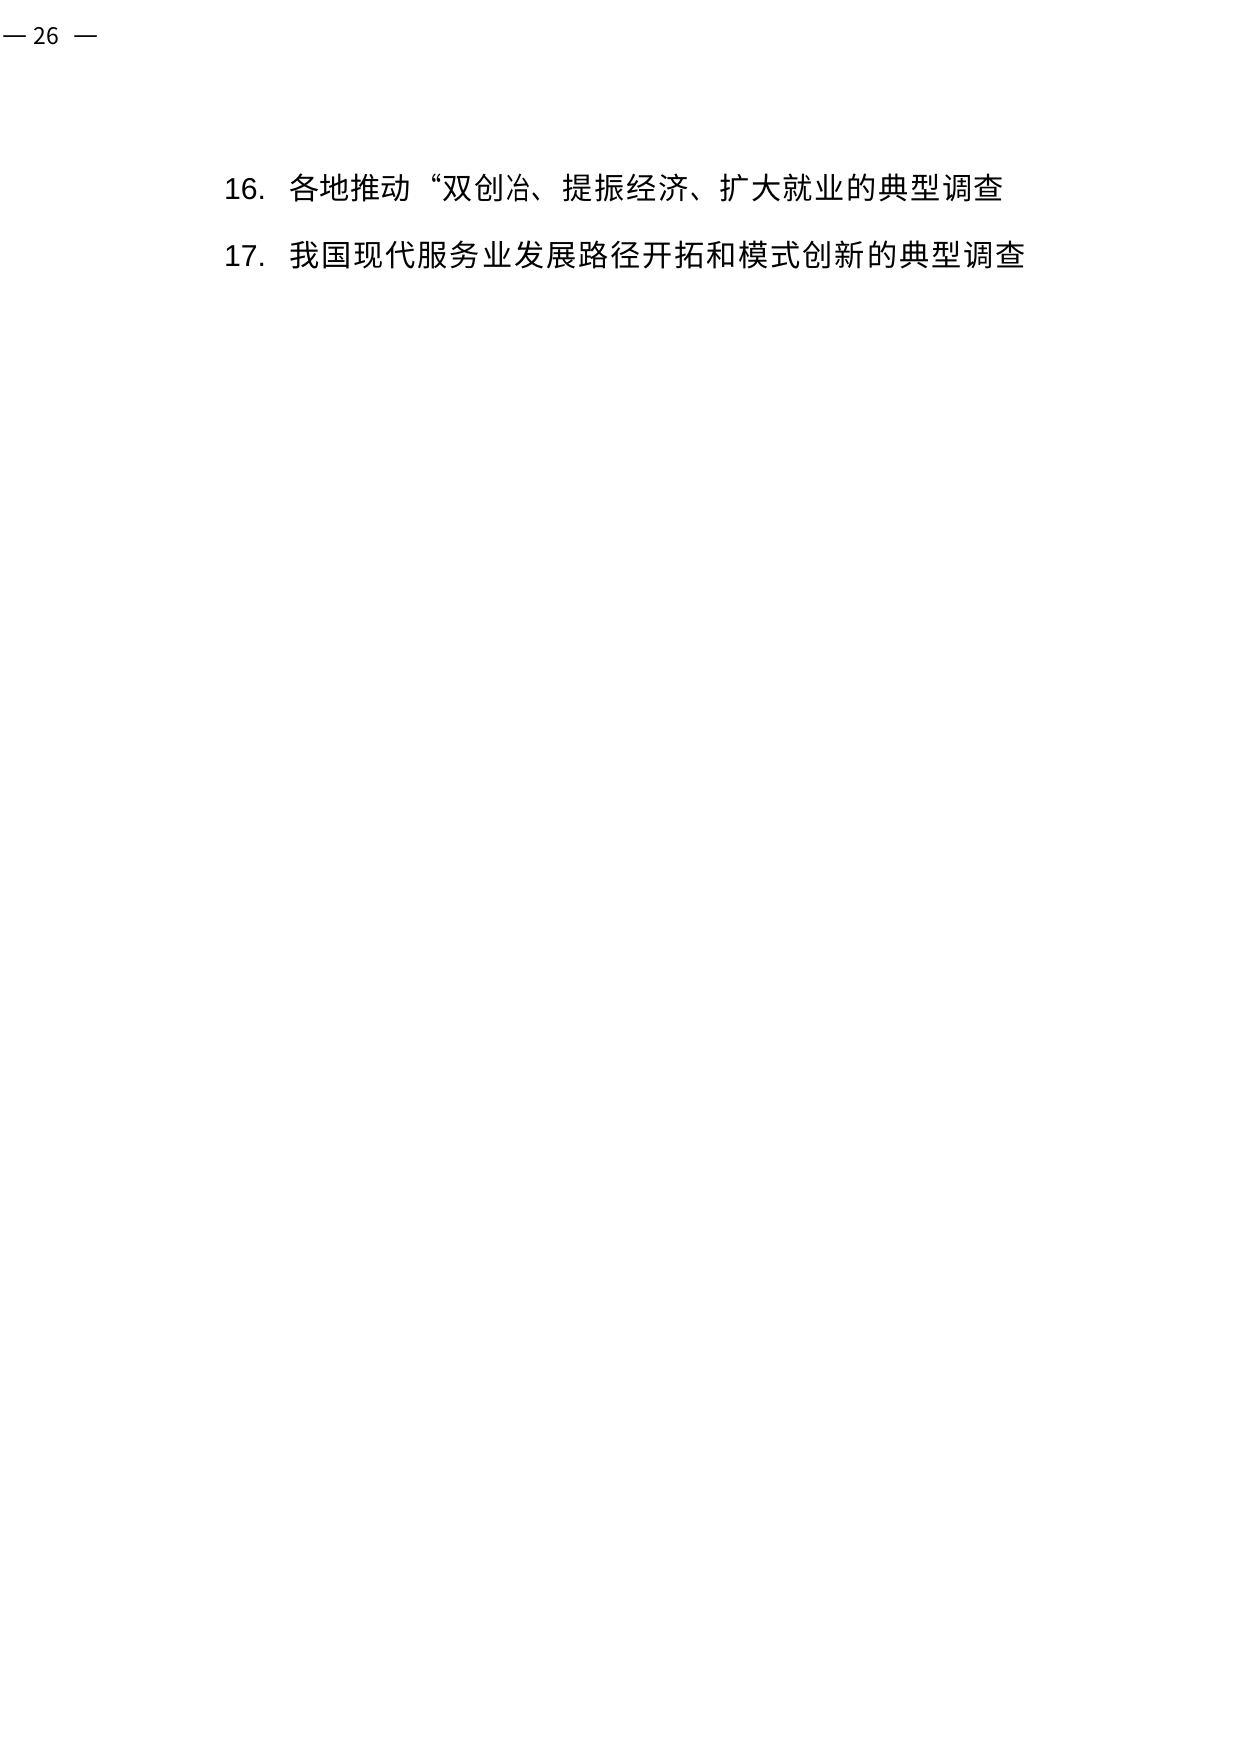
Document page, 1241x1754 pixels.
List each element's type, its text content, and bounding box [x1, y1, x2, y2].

list 各地推动 “ 双创冶、 提振经济、 扩大就业的典型调查 [224, 164, 1094, 208]
list 我国现代服务业发展路径开拓和模式创新的典型调查 [224, 231, 1094, 275]
